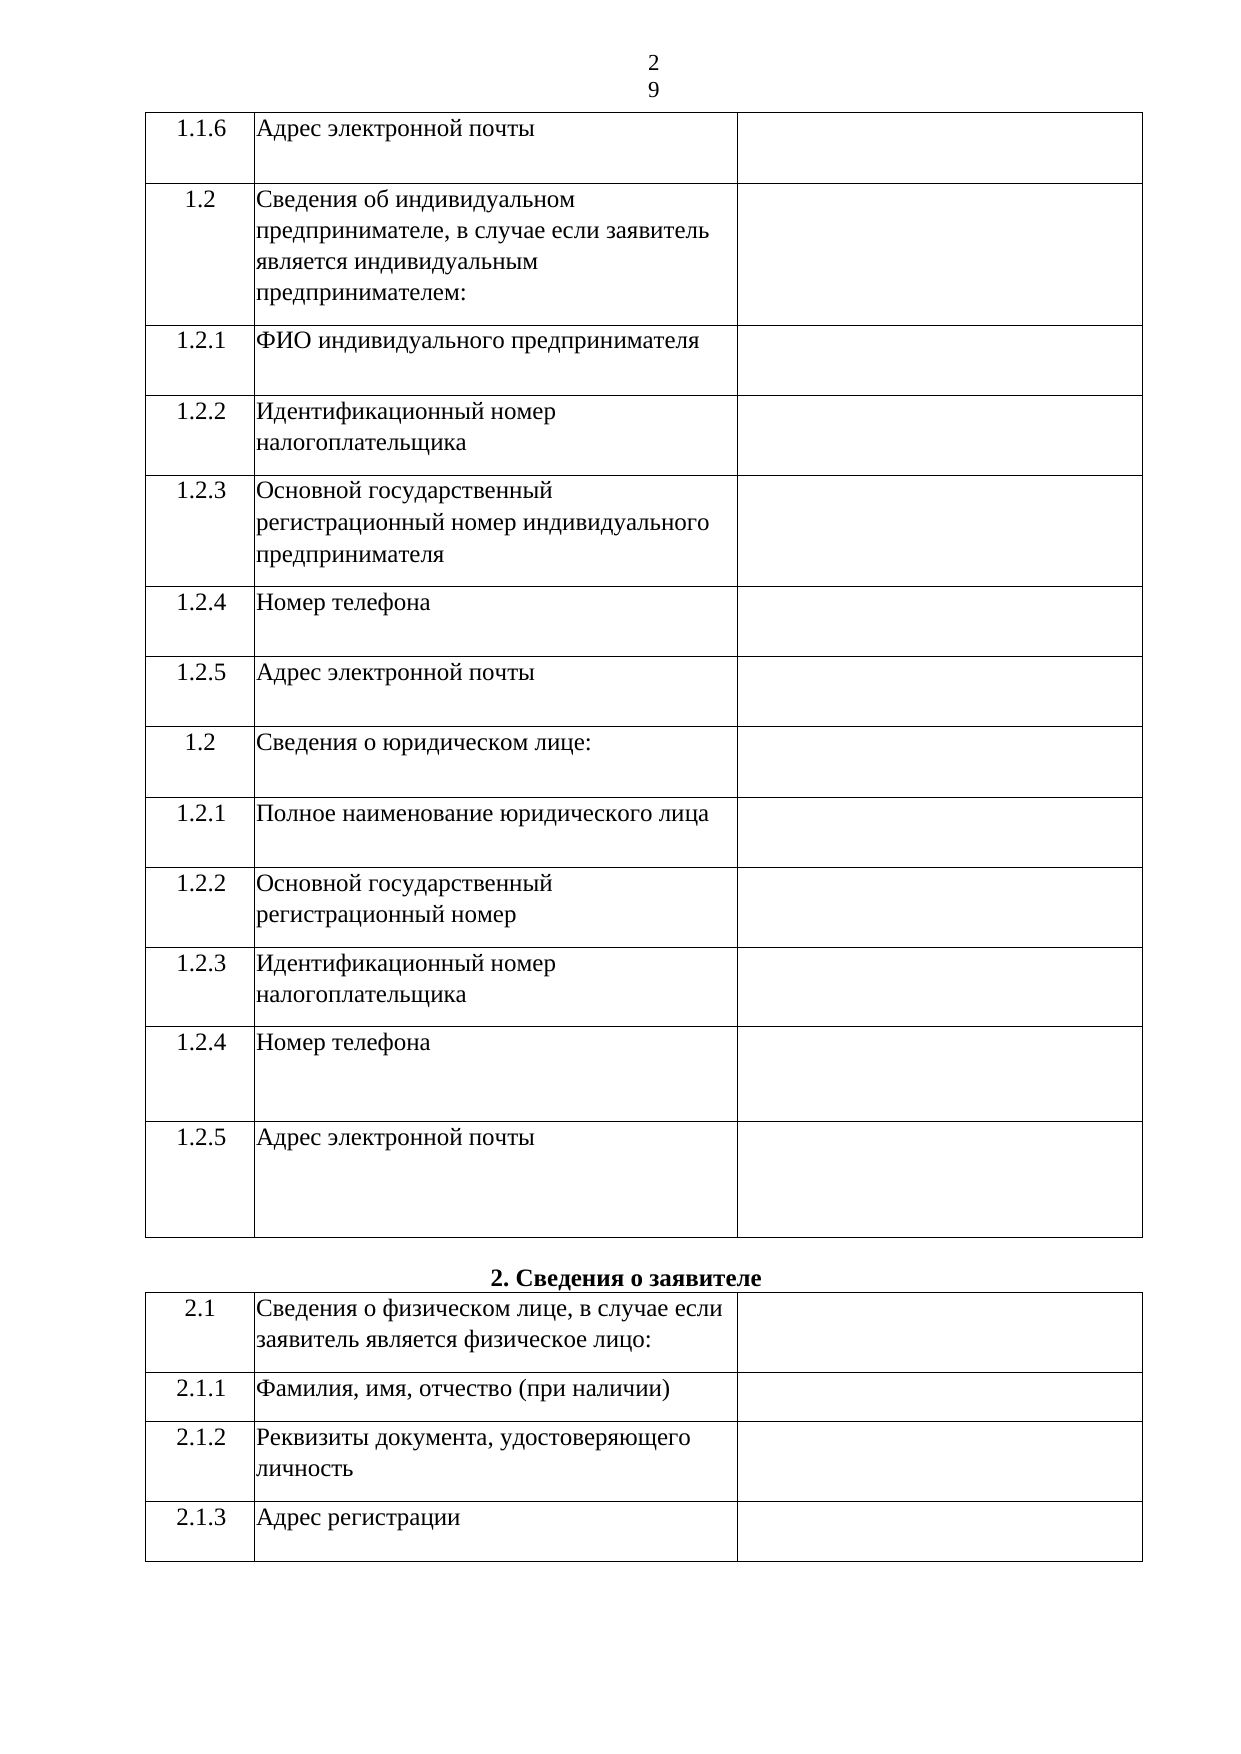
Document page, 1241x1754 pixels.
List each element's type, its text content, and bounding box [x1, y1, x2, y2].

table_cell [738, 396, 1142, 474]
table_cell Номер телефона [255, 587, 737, 656]
table_cell [738, 1422, 1142, 1501]
table_cell 1.2.4 [146, 587, 254, 656]
table_cell Сведения о юридическом лице: [255, 727, 737, 797]
table_cell [738, 1027, 1142, 1121]
table_cell 1.2.5 [146, 1122, 254, 1237]
table_cell 1.2.5 [146, 657, 254, 726]
table_cell [738, 1502, 1142, 1561]
table_cell Идентификационный номер налогоплательщика [255, 396, 737, 474]
table_cell Основной государственный регистрационный номер [255, 868, 737, 947]
table_cell Номер телефона [255, 1027, 737, 1121]
table_cell Адрес регистрации [255, 1502, 737, 1561]
table_cell Идентификационный номер налогоплательщика [255, 948, 737, 1026]
table_cell [738, 798, 1142, 867]
table_cell 1.2.3 [146, 476, 254, 586]
table_cell Основной государственный регистрационный номер индивидуального предпринимателя [255, 476, 737, 586]
table_header [738, 1293, 1142, 1372]
table_header Сведения о физическом лице, в случае если заявитель является физическое лицо: [255, 1293, 737, 1372]
table_cell 1.2 [146, 184, 254, 324]
table_cell [738, 727, 1142, 797]
table_cell 1.2 [146, 727, 254, 797]
table_cell Адрес электронной почты [255, 1122, 737, 1237]
table_header 1.1.6 [146, 113, 254, 183]
table_cell [738, 1373, 1142, 1421]
table_cell [738, 1122, 1142, 1237]
table_cell [738, 868, 1142, 947]
table_cell [738, 326, 1142, 395]
table_cell [738, 948, 1142, 1026]
table_header [738, 113, 1142, 183]
table_cell ФИО индивидуального предпринимателя [255, 326, 737, 395]
table_cell Сведения об индивидуальном предпринимателе, в случае если заявитель является индивидуальным предпринимателем: [255, 184, 737, 324]
table_header 2.1 [146, 1293, 254, 1372]
table_cell 1.2.1 [146, 798, 254, 867]
table_cell 2.1.2 [146, 1422, 254, 1501]
table_cell [738, 587, 1142, 656]
table_cell 1.2.4 [146, 1027, 254, 1121]
table_cell 1.2.3 [146, 948, 254, 1026]
table_cell Фамилия, имя, отчество (при наличии) [255, 1373, 737, 1421]
table_cell [738, 657, 1142, 726]
table_cell Адрес электронной почты [255, 657, 737, 726]
table_cell 2.1.1 [146, 1373, 254, 1421]
text 2. Сведения о заявителе [490, 1263, 1171, 1292]
table_cell [738, 184, 1142, 324]
table_cell 2.1.3 [146, 1502, 254, 1561]
table_cell Полное наименование юридического лица [255, 798, 737, 867]
table_cell [738, 476, 1142, 586]
table_cell 1.2.2 [146, 868, 254, 947]
table_header Адрес электронной почты [255, 113, 737, 183]
table_cell 1.2.1 [146, 326, 254, 395]
table_cell 1.2.2 [146, 396, 254, 474]
table_cell Реквизиты документа, удостоверяющего личность [255, 1422, 737, 1501]
